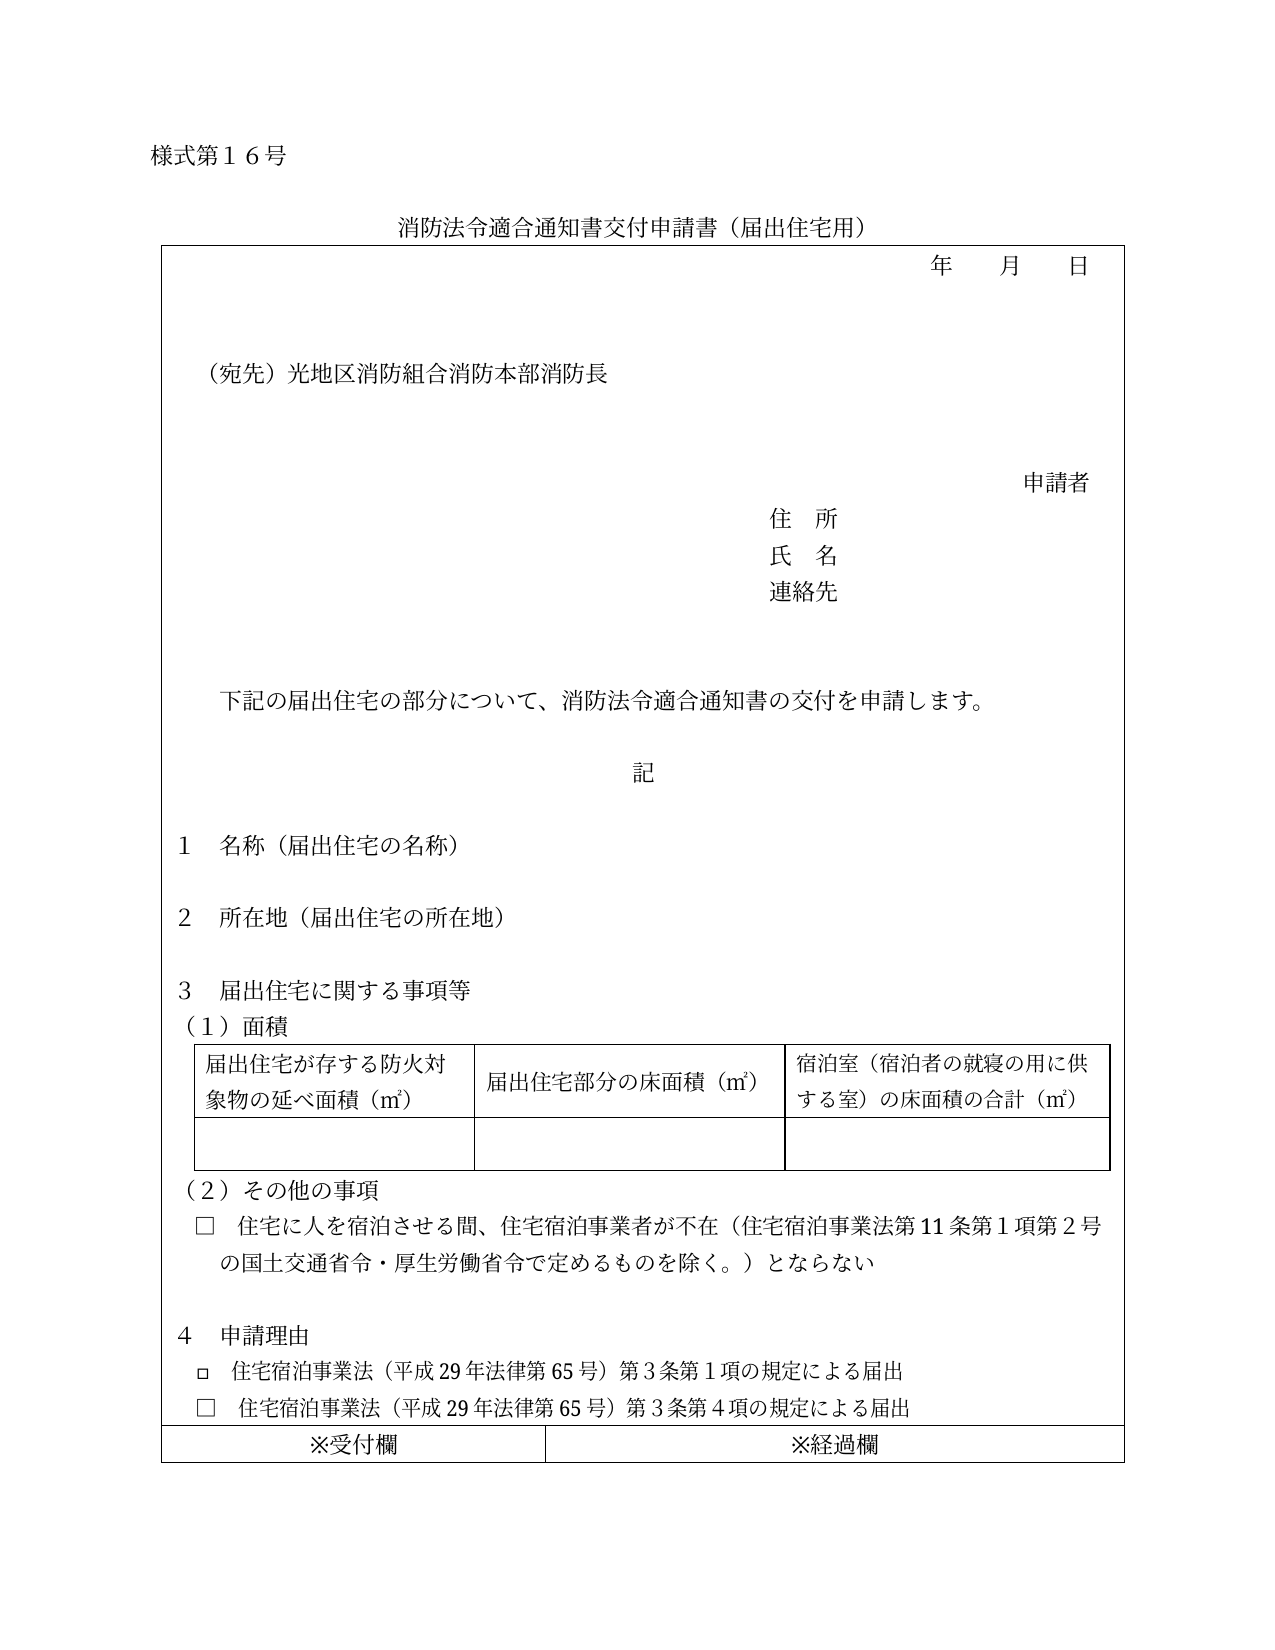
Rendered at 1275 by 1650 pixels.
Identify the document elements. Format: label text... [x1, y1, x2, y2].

text 様式第１６号 [150, 136, 1125, 172]
table_cell ※経過欄 [546, 1426, 1124, 1462]
text 消防法令適合通知書交付申請書（届出住宅用） [150, 209, 1125, 245]
table_header 年 月 日 （宛先）光地区消防組合消防本部消防長 申請者 住 所 氏 名 連絡先 下記の届出住宅の部分について、消防法令適合通知書の交付を申請します。 記 １ 名称（届出住宅の名称） ２ 所在地（届出住宅の所在地） ３ 届出住宅に関する事項等 （１）面積 （２）その他の事項 □ 住宅に人を宿泊させる間、住宅宿泊事業者が不在（住宅宿泊事業法第11条第１項第２号の国土交通省令・厚生労働省令で定めるものを除く。）とならない ４ 申請理由 □ 住宅宿泊事業法（平成29年法律第65号）第３条第１項の規定による届出 □ 住宅宿泊事業法（平成29年法律第65号）第３条第４項の規定による届出 [162, 246, 1124, 1425]
table_cell ※受付欄 [162, 1426, 545, 1462]
